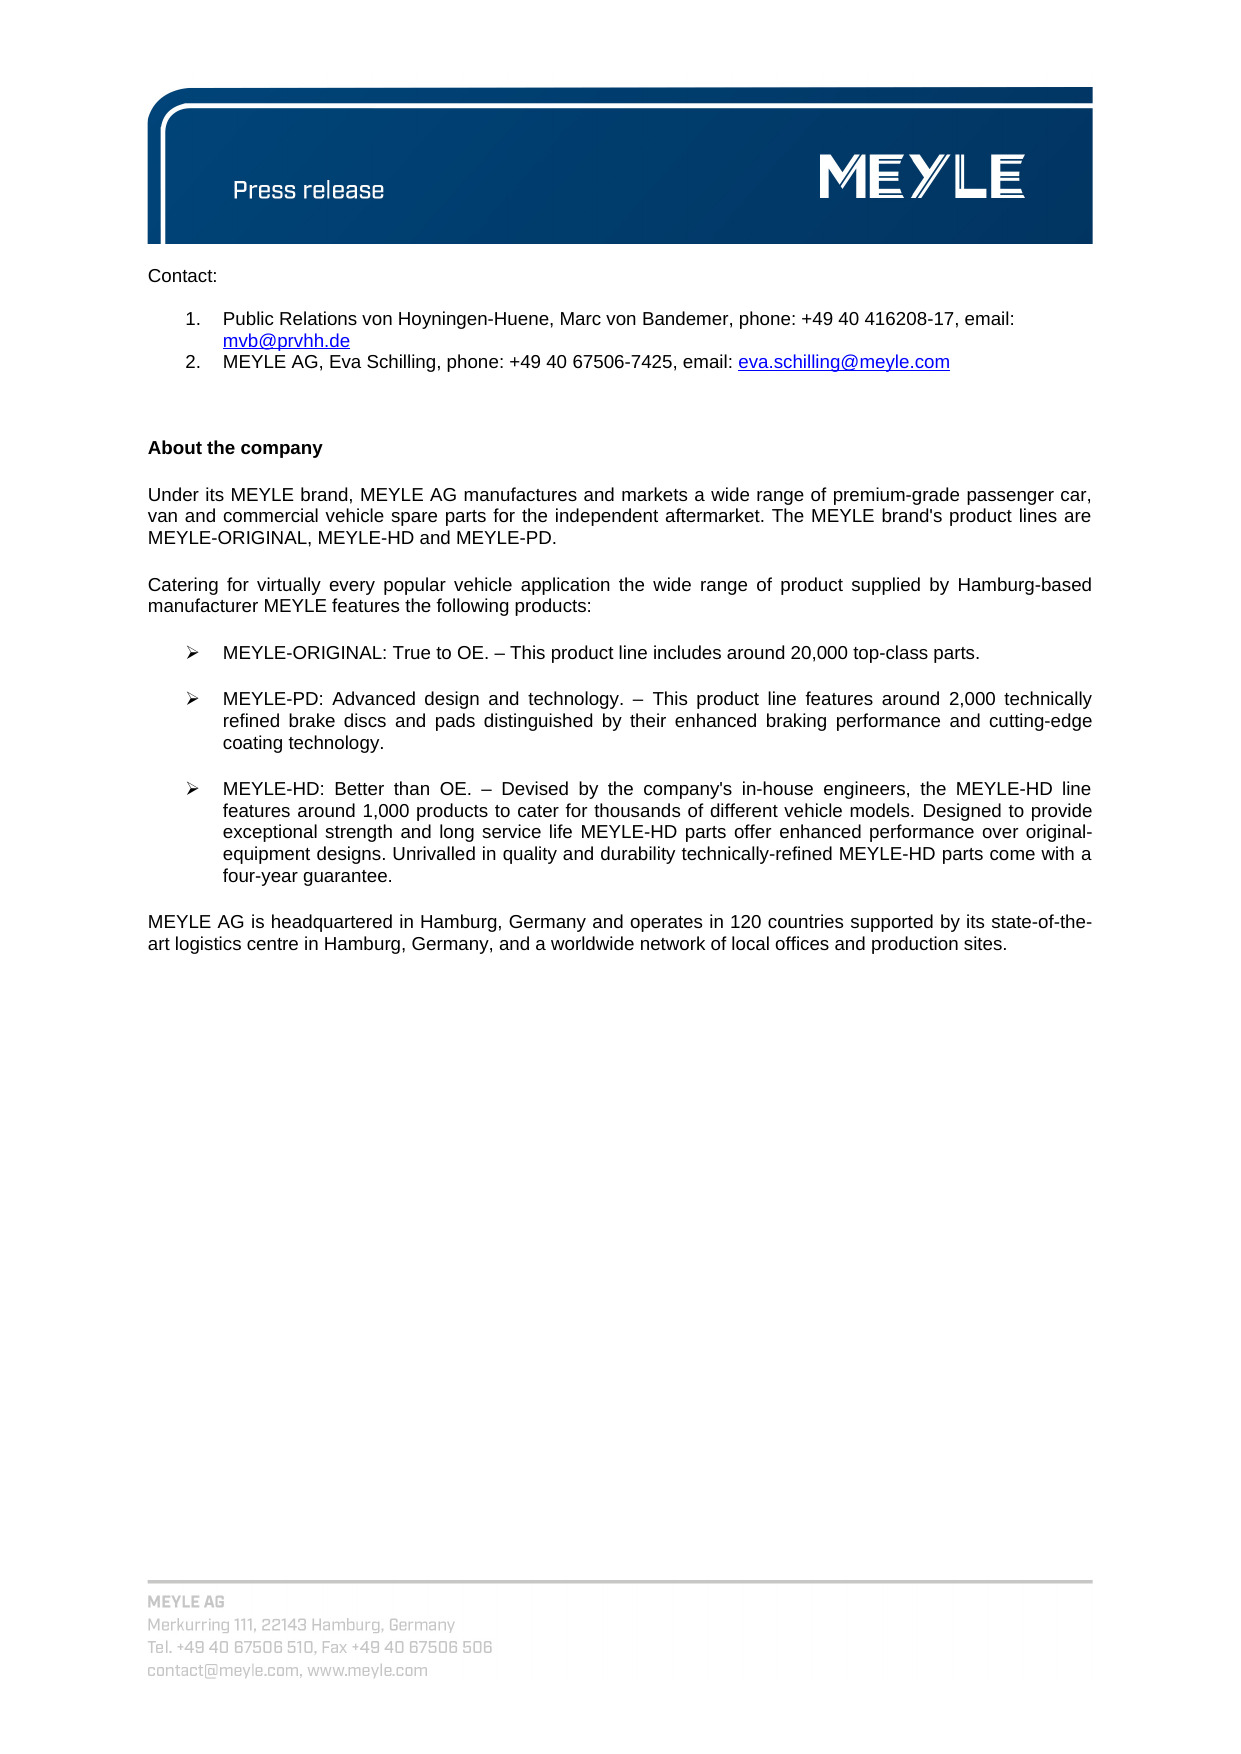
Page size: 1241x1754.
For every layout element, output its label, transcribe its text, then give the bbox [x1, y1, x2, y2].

text MEYLE AG is headquartered in Hamburg, Germany and operates in 120 countries supported by its state-of-the-art logistics centre in Hamburg, Germany, and a worldwide network of local offices and production sites. [148, 911, 1093, 954]
picture [147, 73, 1093, 244]
list MEYLE-PD: Advanced design and technology. – This product line features around 2,000 technically refined brake discs and pads distinguished by their enhanced braking performance and cutting-edge coating technology. [185, 688, 1093, 753]
text About the company [148, 437, 1093, 459]
picture [147, 1578, 1093, 1681]
list Public Relations von Hoyningen-Huene, Marc von Bandemer, phone: +49 40 416208-17, email: mvb@prvhh.de [185, 308, 1093, 351]
list MEYLE-HD: Better than OE. – Devised by the company's in-house engineers, the MEYLE-HD line features around 1,000 products to cater for thousands of different vehicle models. Designed to provide exceptional strength and long service life MEYLE-HD parts offer enhanced performance over original-equipment designs. Unrivalled in quality and durability technically-refined MEYLE-HD parts come with a four-year guarantee. [185, 778, 1093, 886]
text Contact: [148, 244, 1093, 286]
text Catering for virtually every popular vehicle application the wide range of product supplied by Hamburg-based manufacturer MEYLE features the following products: [148, 573, 1093, 617]
list MEYLE-ORIGINAL: True to OE. – This product line includes around 20,000 top-class parts. [185, 642, 1093, 663]
text Under its MEYLE brand, MEYLE AG manufactures and markets a wide range of premium-grade passenger car, van and commercial vehicle spare parts for the independent aftermarket. The MEYLE brand's product lines are MEYLE-ORIGINAL, MEYLE-HD and MEYLE-PD. [148, 484, 1093, 548]
list MEYLE AG, Eva Schilling, phone: +49 40 67506-7425, email: eva.schilling@meyle.com [185, 351, 1093, 373]
